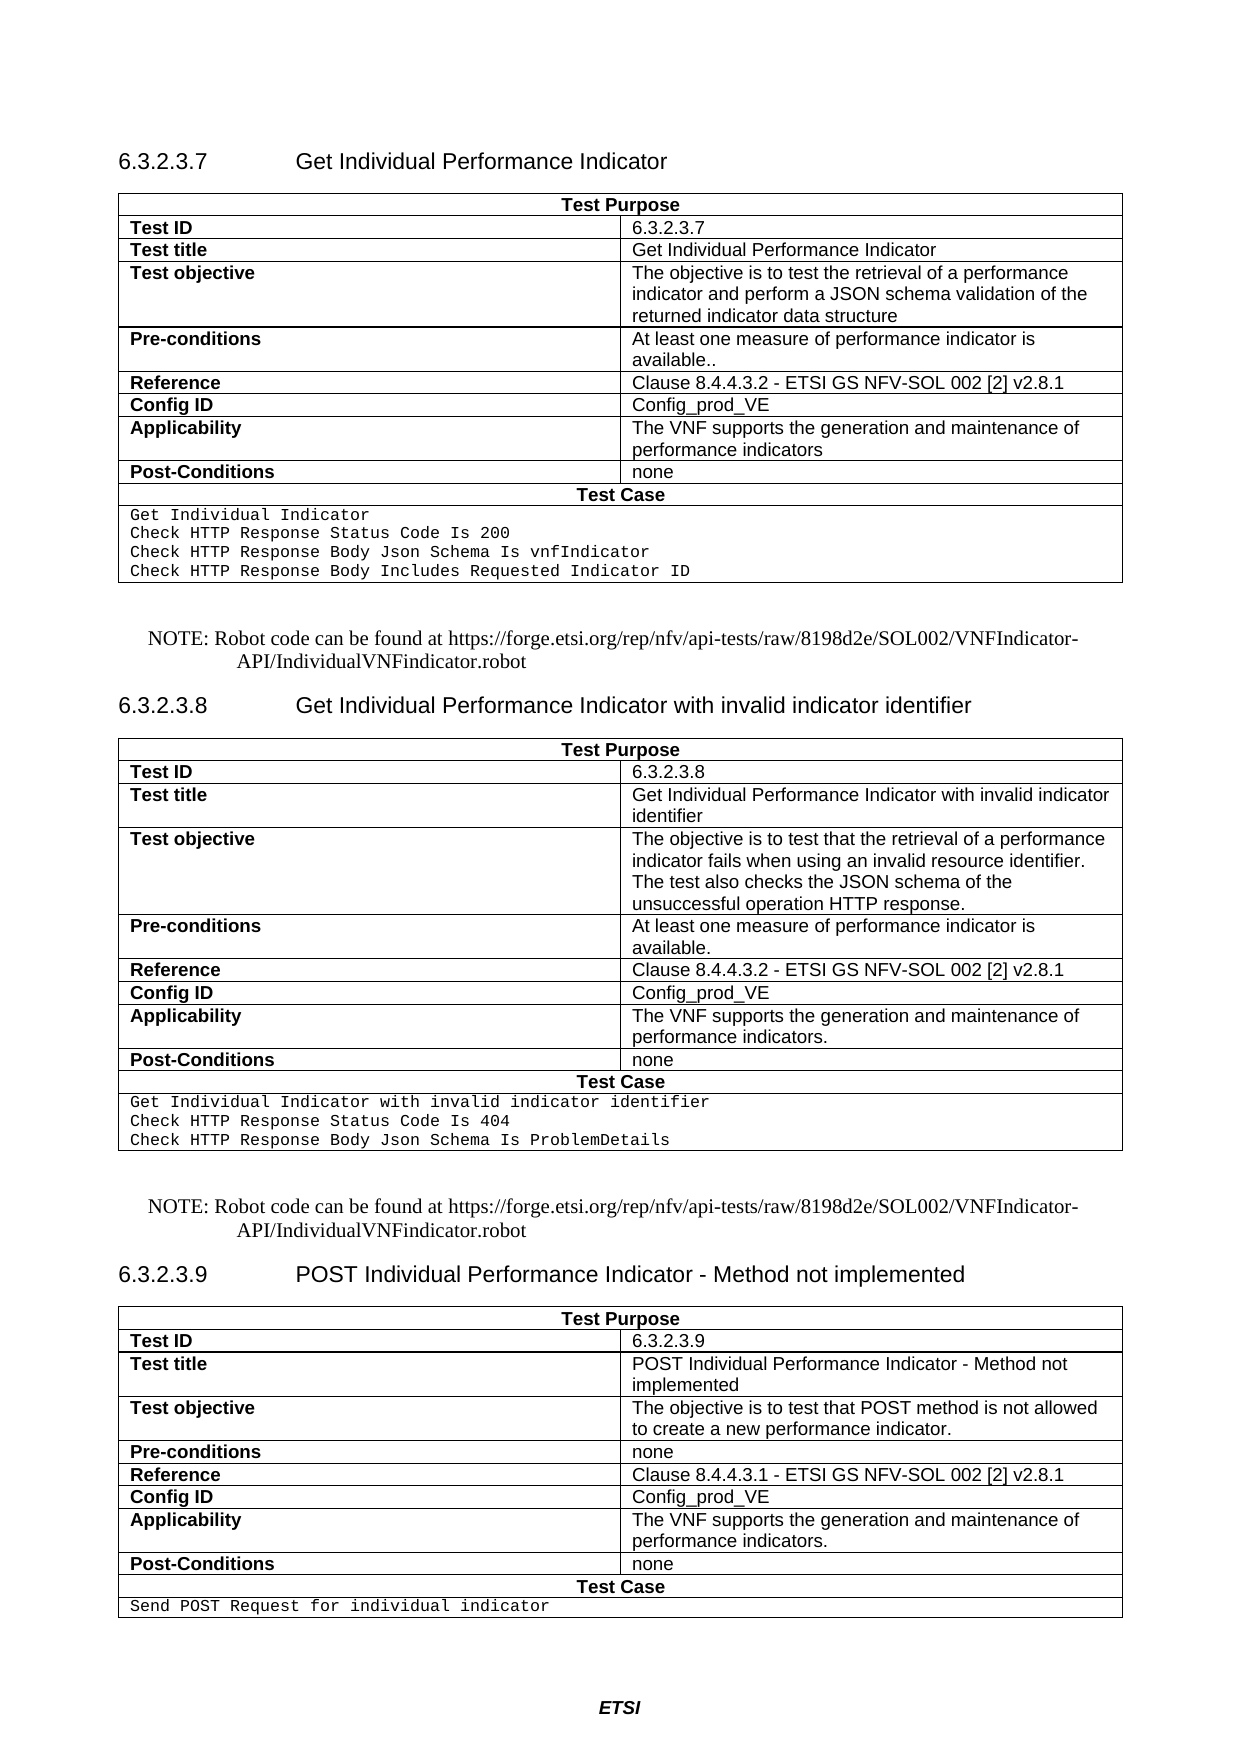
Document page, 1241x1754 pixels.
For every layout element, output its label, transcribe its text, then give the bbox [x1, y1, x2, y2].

table_cell 6.3.2.3.8 [621, 761, 1122, 783]
table_cell Test ID [119, 761, 620, 783]
table_cell Pre-conditions [119, 328, 620, 371]
table_cell none [621, 1441, 1122, 1462]
table_cell Config ID [119, 982, 620, 1003]
table_cell Config_prod_VE [621, 982, 1122, 1003]
table_cell Test ID [119, 216, 620, 238]
table_cell POST Individual Performance Indicator - Method not implemented [621, 1353, 1122, 1396]
table_cell Applicability [119, 417, 620, 460]
table_cell Reference [119, 1464, 620, 1485]
table_header Test Purpose [119, 739, 1122, 760]
table_cell none [621, 461, 1122, 482]
table_cell Post-Conditions [119, 461, 620, 482]
table_cell The VNF supports the generation and maintenance of performance indicators [621, 417, 1122, 460]
table_cell Clause 8.4.4.3.1 - ETSI GS NFV-SOL 002 [2] v2.8.1 [621, 1464, 1122, 1485]
table_cell The VNF supports the generation and maintenance of performance indicators. [621, 1509, 1122, 1552]
table_cell Get Individual Performance Indicator [621, 239, 1122, 261]
table_cell The objective is to test that POST method is not allowed to create a new performance indicator. [621, 1397, 1122, 1440]
table_cell Test title [119, 239, 620, 261]
text NOTE: Robot code can be found at https://forge.etsi.org/rep/nfv/api-tests/raw/8198d2e/SOL002/VNFIndicator-API/IndividualVNFindicator.robot [148, 1194, 1122, 1242]
table_cell Reference [119, 372, 620, 393]
table_cell Applicability [119, 1509, 620, 1552]
table_cell Post-Conditions [119, 1553, 620, 1574]
table_cell Config ID [119, 1486, 620, 1508]
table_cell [119, 1598, 1122, 1617]
table_cell Post-Conditions [119, 1049, 620, 1070]
table_cell Test title [119, 784, 620, 827]
table_cell The objective is to test the retrieval of a performance indicator and perform a JSON schema validation of the returned indicator data structure [621, 262, 1122, 326]
table_cell The objective is to test that the retrieval of a performance indicator fails when using an invalid resource identifier. The test also checks the JSON schema of the unsuccessful operation HTTP response. [621, 828, 1122, 914]
table_cell none [621, 1553, 1122, 1574]
table_cell Config_prod_VE [621, 394, 1122, 416]
table_cell 6.3.2.3.7 [621, 216, 1122, 238]
table_cell 6.3.2.3.9 [621, 1330, 1122, 1351]
table_cell Clause 8.4.4.3.2 - ETSI GS NFV-SOL 002 [2] v2.8.1 [621, 959, 1122, 981]
table_cell Config ID [119, 394, 620, 416]
table_cell Applicability [119, 1005, 620, 1048]
table_header Test Purpose [119, 1307, 1122, 1329]
table_cell Get Individual Indicator Check HTTP Response Status Code Is 200 Check HTTP Response Body Json Schema Is vnfIndicator Check HTTP Response Body Includes Requested Indicator ID [119, 506, 1122, 582]
table_cell Reference [119, 959, 620, 981]
table_cell none [621, 1049, 1122, 1070]
table_cell Pre-conditions [119, 915, 620, 958]
table_cell At least one measure of performance indicator is available. [621, 915, 1122, 958]
table_cell Config_prod_VE [621, 1486, 1122, 1508]
table_cell Test title [119, 1353, 620, 1396]
table_cell Test objective [119, 828, 620, 914]
table_cell Test Case [119, 484, 1122, 505]
table_header Test Purpose [119, 194, 1122, 215]
text NOTE: Robot code can be found at https://forge.etsi.org/rep/nfv/api-tests/raw/8198d2e/SOL002/VNFIndicator-API/IndividualVNFindicator.robot [148, 625, 1122, 673]
table_cell Test objective [119, 262, 620, 326]
table_cell Pre-conditions [119, 1441, 620, 1462]
table_cell Test Case [119, 1575, 1122, 1597]
subtitle 6.3.2.3.9 POST Individual Performance Indicator - Method not implemented [118, 1261, 1122, 1287]
table_cell The VNF supports the generation and maintenance of performance indicators. [621, 1005, 1122, 1048]
subtitle 6.3.2.3.7 Get Individual Performance Indicator [118, 148, 1122, 174]
table_cell Test Case [119, 1071, 1122, 1093]
subtitle 6.3.2.3.8 Get Individual Performance Indicator with invalid indicator identifier [118, 692, 1122, 719]
table_cell Clause 8.4.4.3.2 - ETSI GS NFV-SOL 002 [2] v2.8.1 [621, 372, 1122, 393]
table_cell Test objective [119, 1397, 620, 1440]
table_cell Get Individual Indicator with invalid indicator identifier Check HTTP Response Status Code Is 404 Check HTTP Response Body Json Schema Is ProblemDetails [119, 1094, 1122, 1150]
table_cell Get Individual Performance Indicator with invalid indicator identifier [621, 784, 1122, 827]
table_cell At least one measure of performance indicator is available.. [621, 328, 1122, 371]
table_cell Test ID [119, 1330, 620, 1351]
